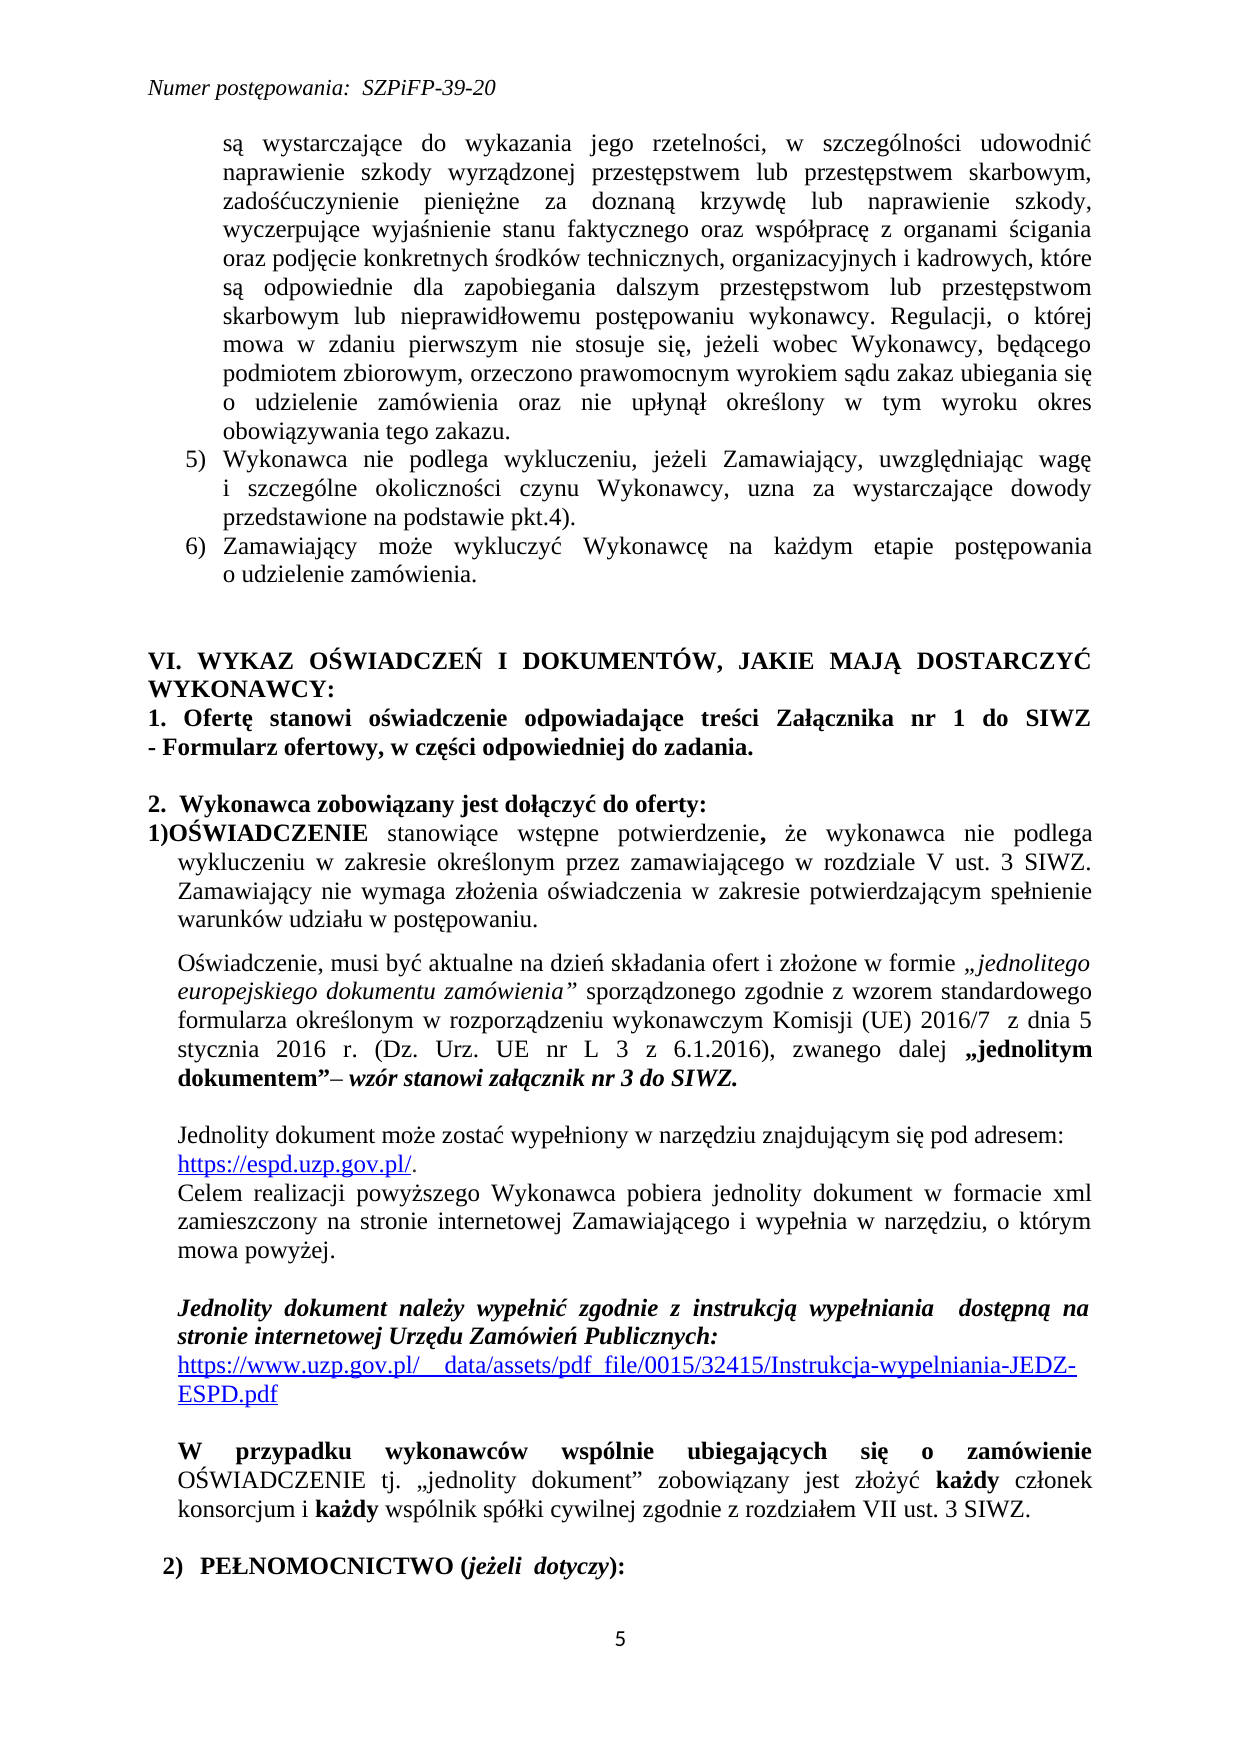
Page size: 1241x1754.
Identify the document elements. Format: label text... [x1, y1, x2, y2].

text Jednolity dokument może zostać wypełniony w narzędziu znajdującym się pod adresem: [177, 1120, 1092, 1149]
text Jednolity dokument należy wypełnić zgodnie z instrukcją wypełniania dostępną na stronie internetowej Urzędu Zamówień Publicznych: [177, 1293, 1092, 1350]
list PEŁNOMOCNICTWO (jeżeli dotyczy): [162, 1551, 1092, 1580]
list Wykonawca nie podlega wykluczeniu, jeżeli Zamawiający, uwzględniając wagę i szczególne okoliczności czynu Wykonawcy, uzna za wystarczające dowody przedstawione na podstawie pkt.4). [185, 444, 1092, 531]
list Zamawiający może wykluczyć Wykonawcę na każdym etapie postępowania o udzielenie zamówienia. [185, 531, 1092, 588]
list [185, 128, 1092, 444]
list 1. Ofertę stanowi oświadczenie odpowiadające treści Załącznika nr 1 do SIWZ - Formularz ofertowy, w części odpowiedniej do zadania. [148, 703, 1092, 761]
text 1)OŚWIADCZENIE stanowiące wstępne potwierdzenie, że wykonawca nie podlega wykluczeniu w zakresie określonym przez zamawiającego w rozdziale V ust. 3 SIWZ. Zamawiający nie wymaga złożenia oświadczenia w zakresie potwierdzającym spełnienie warunków udziału w postępowaniu. [148, 818, 1092, 933]
list VI. WYKAZ OŚWIADCZEŃ I DOKUMENTÓW, JAKIE MAJĄ DOSTARCZYĆ WYKONAWCY: [148, 646, 1092, 703]
text https://espd.uzp.gov.pl/. [177, 1149, 1092, 1178]
text Celem realizacji powyższego Wykonawca pobiera jednolity dokument w formacie xml zamieszczony na stronie internetowej Zamawiającego i wypełnia w narzędziu, o którym mowa powyżej. [177, 1178, 1092, 1264]
text W przypadku wykonawców wspólnie ubiegających się o zamówienie OŚWIADCZENIE tj. „jednolity dokument” zobowiązany jest złożyć każdy członek konsorcjum i każdy wspólnik spółki cywilnej zgodnie z rozdziałem VII ust. 3 SIWZ. [177, 1436, 1092, 1523]
text Oświadczenie, musi być aktualne na dzień składania ofert i złożone w formie „jednolitego europejskiego dokumentu zamówienia” sporządzonego zgodnie z wzorem standardowego formularza określonym w rozporządzeniu wykonawczym Komisji (UE) 2016/7 z dnia 5 stycznia 2016 r. (Dz. Urz. UE nr L 3 z 6.1.2016), zwanego dalej „jednolitym dokumentem”– wzór stanowi załącznik nr 3 do SIWZ. [148, 948, 1092, 1091]
text 2. Wykonawca zobowiązany jest dołączyć do oferty: [148, 789, 1092, 818]
text https://www.uzp.gov.pl/__data/assets/pdf_file/0015/32415/Instrukcja-wypelniania-JEDZ-ESPD.pdf [148, 1350, 1092, 1408]
